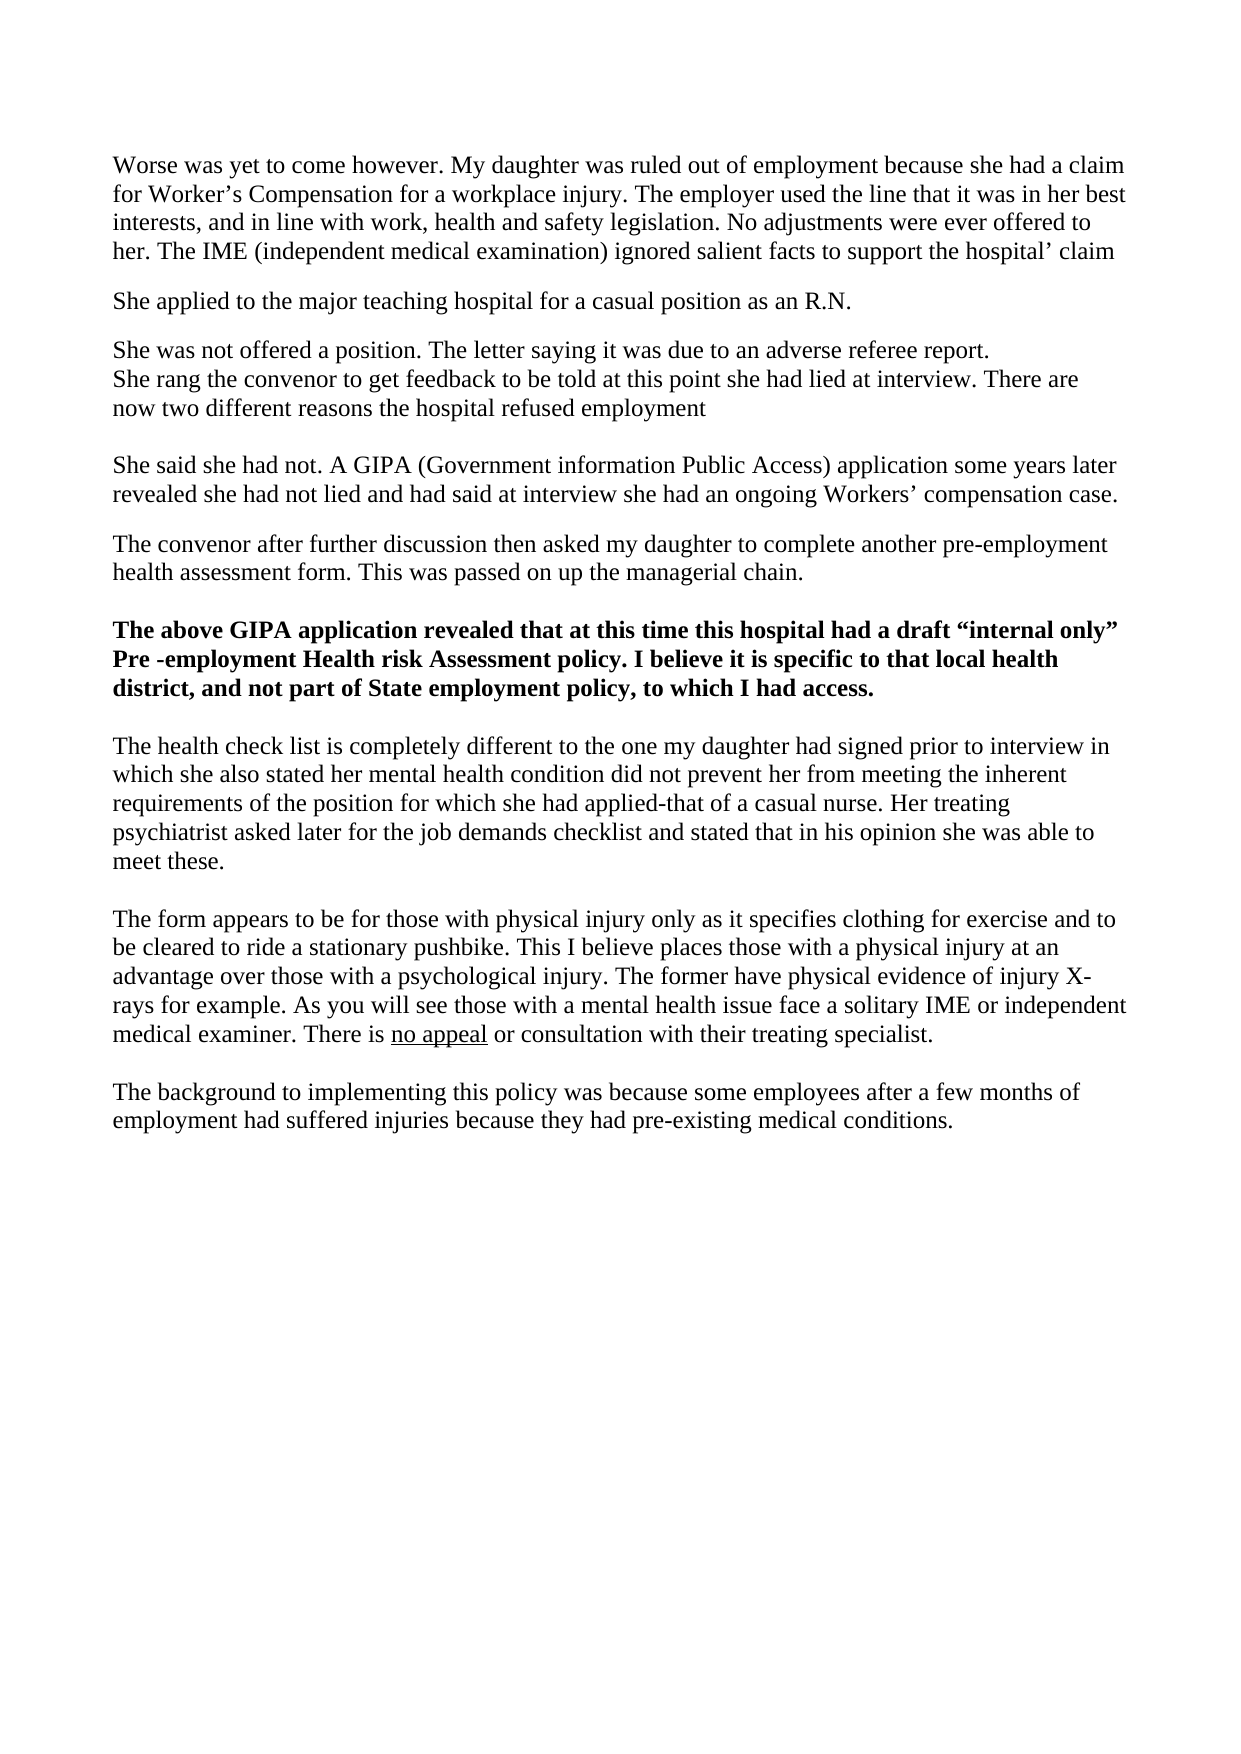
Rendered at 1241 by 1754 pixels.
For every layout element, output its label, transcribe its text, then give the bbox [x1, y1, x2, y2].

text The form appears to be for those with physical injury only as it specifies clothing for exercise and to be cleared to ride a stationary pushbike. This I believe places those with a physical injury at an advantage over those with a psychological injury. The former have physical evidence of injury X-rays for example. As you will see those with a mental health issue face a solitary IME or independent medical examiner. There is no appeal or consultation with their treating specialist. [112, 904, 1128, 1047]
text She rang the convenor to get feedback to be told at this point she had lied at interview. There are now two different reasons the hospital refused employment [112, 364, 1128, 422]
text The convenor after further discussion then asked my daughter to complete another pre-employment health assessment form. This was passed on up the managerial chain. [112, 529, 1128, 586]
text Worse was yet to come however. My daughter was ruled out of employment because she had a claim for Worker’s Compensation for a workplace injury. The employer used the line that it was in her best interests, and in line with work, health and safety legislation. No adjustments were ever offered to her. The IME (independent medical examination) ignored salient facts to support the hospital’ claim [112, 150, 1128, 265]
text She was not offered a position. The letter saying it was due to an adverse referee report. [112, 335, 1128, 364]
text She said she had not. A GIPA (Government information Public Access) application some years later revealed she had not lied and had said at interview she had an ongoing Workers’ compensation case. [112, 450, 1128, 508]
text The background to implementing this policy was because some employees after a few months of employment had suffered injuries because they had pre-existing medical conditions. [112, 1077, 1128, 1134]
text The health check list is completely different to the one my daughter had signed prior to interview in which she also stated her mental health condition did not prevent her from meeting the inherent requirements of the position for which she had applied-that of a casual nurse. Her treating psychiatrist asked later for the job demands checklist and stated that in his opinion she was able to meet these. [112, 731, 1128, 874]
text She applied to the major teaching hospital for a casual position as an R.N. [112, 286, 1128, 314]
text The above GIPA application revealed that at this time this hospital had a draft “internal only” Pre -employment Health risk Assessment policy. I believe it is specific to that local health district, and not part of State employment policy, to which I had access. [112, 615, 1128, 702]
